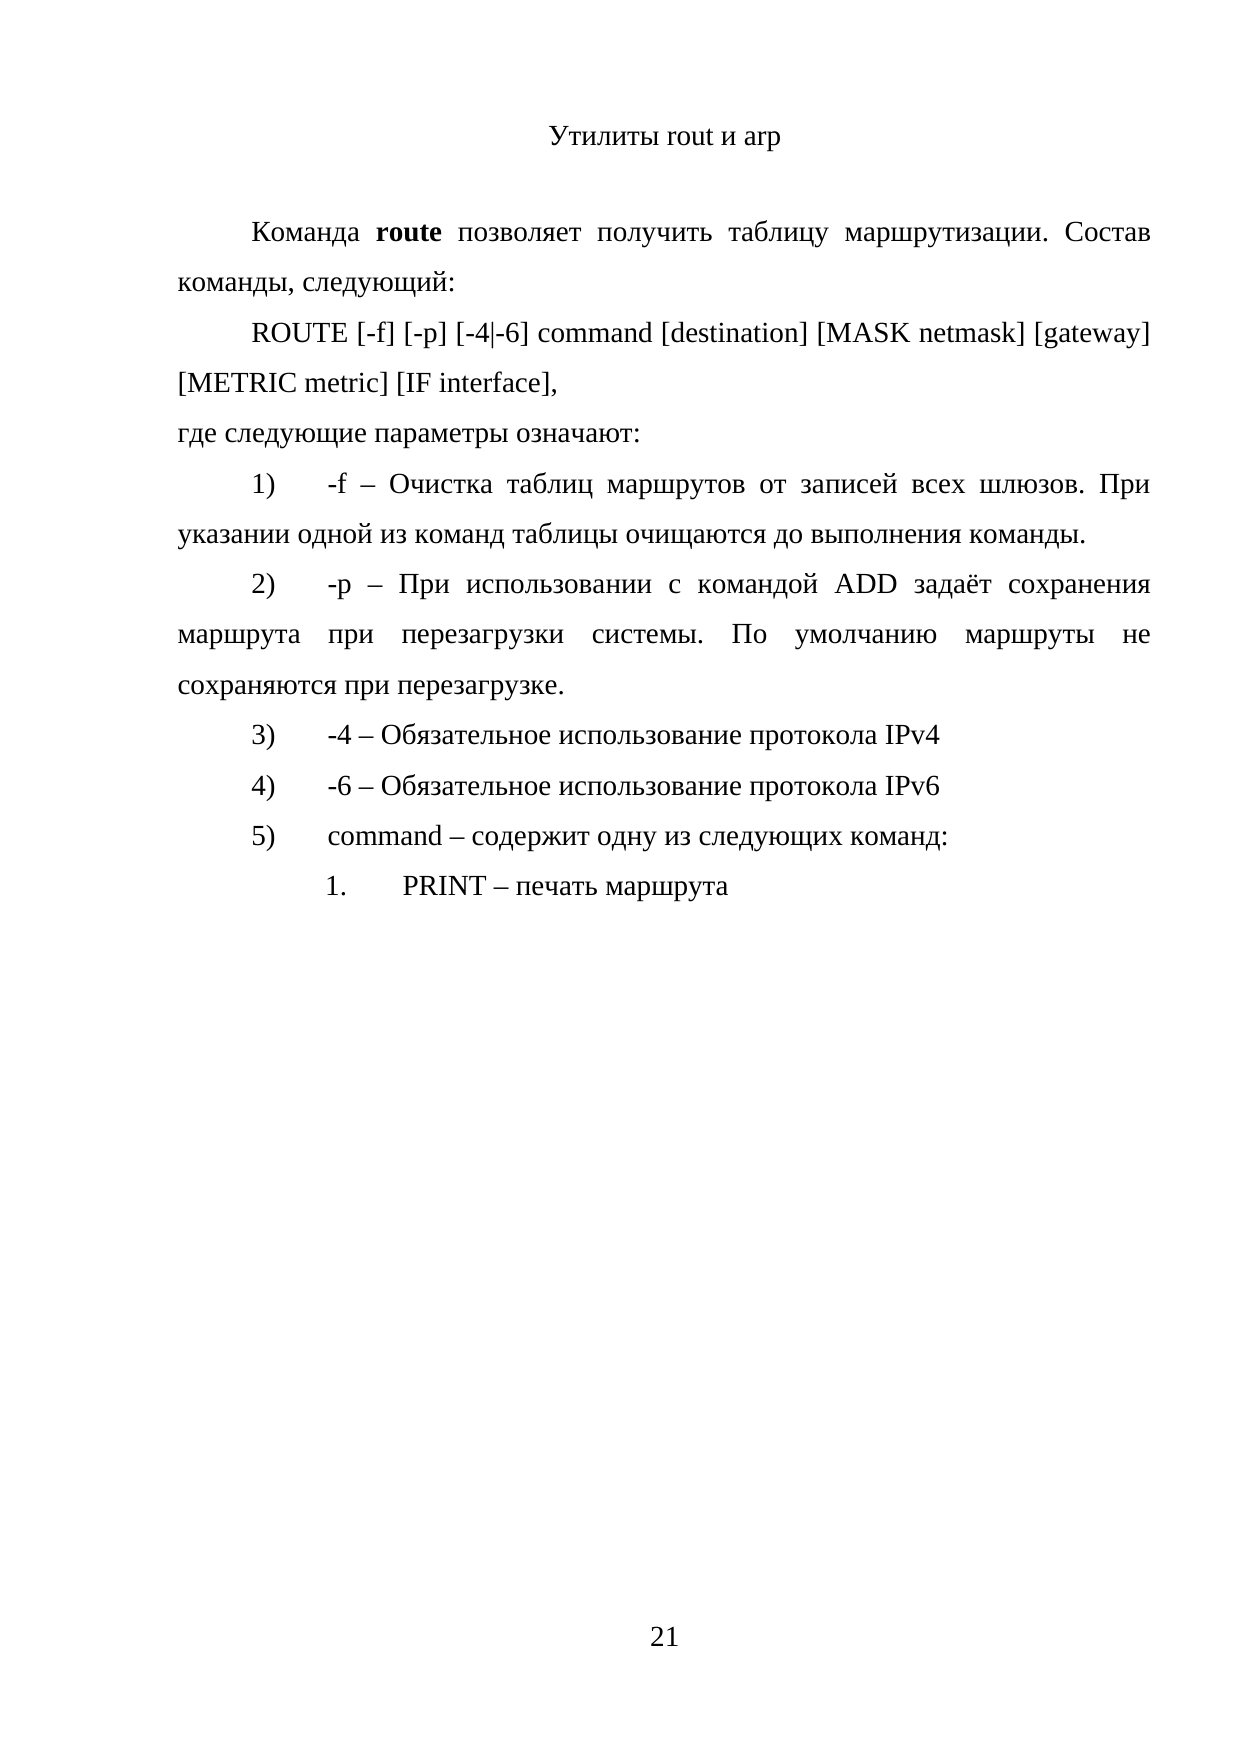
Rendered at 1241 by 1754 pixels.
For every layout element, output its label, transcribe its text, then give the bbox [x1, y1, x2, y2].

list -6 – Обязательное использование протокола IPv6 [177, 768, 1152, 801]
list command – содержит одну из следующих команд: [177, 818, 1152, 851]
subtitle Утилиты rout и arp [177, 118, 1152, 152]
list -p – При использовании с командой ADD задаёт сохранения маршрута при перезагрузки системы. По умолчанию маршруты не сохраняются при перезагрузке. [177, 566, 1152, 701]
list -4 – Обязательное использование протокола IPv4 [177, 717, 1152, 751]
text ROUTE [-f] [-p] [-4|-6] command [destination] [MASK netmask] [gateway] [METRIC metric] [IF interface], [177, 315, 1152, 399]
text Команда route позволяет получить таблицу маршрутизации. Состав команды, следующий: [177, 214, 1152, 298]
list -f – Очистка таблиц маршрутов от записей всех шлюзов. При указании одной из команд таблицы очищаются до выполнения команды. [177, 466, 1152, 549]
list PRINT – печать маршрута [251, 868, 1152, 902]
text где следующие параметры означают: [177, 415, 1152, 449]
